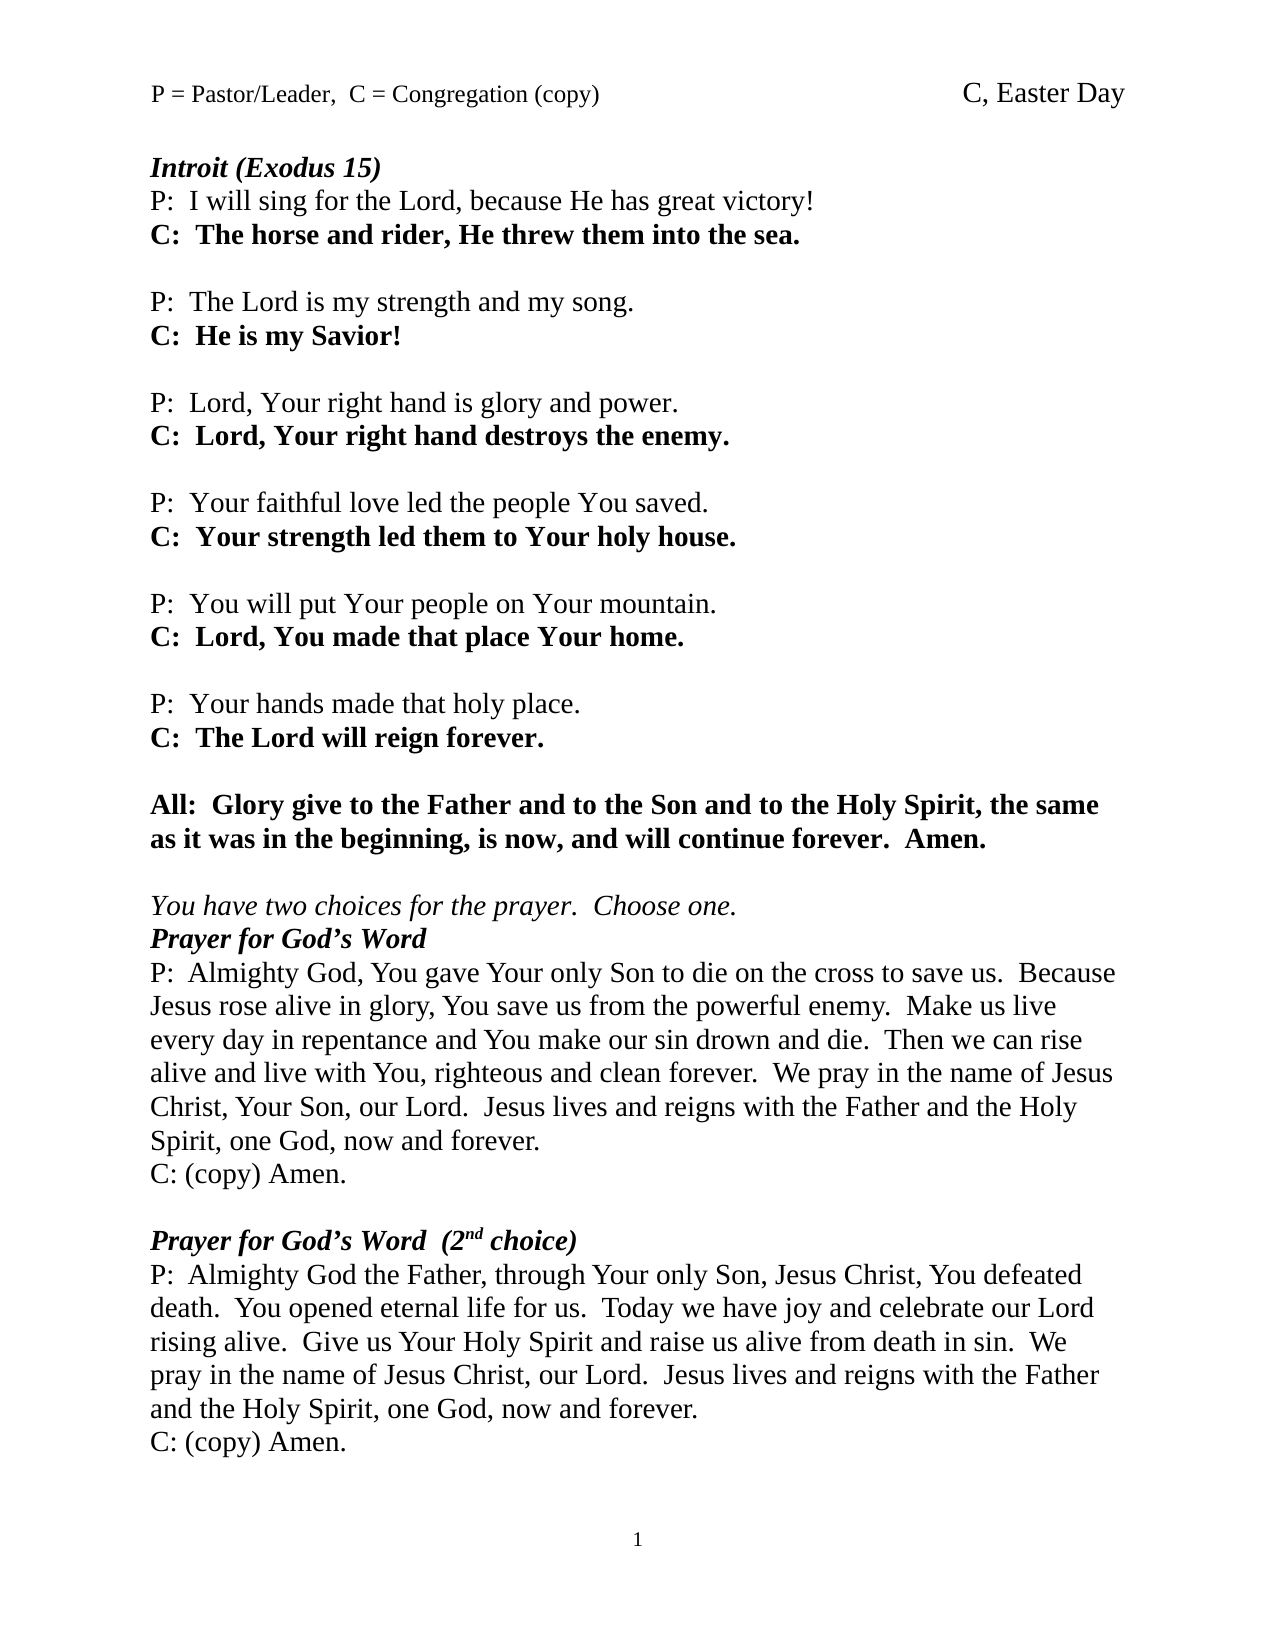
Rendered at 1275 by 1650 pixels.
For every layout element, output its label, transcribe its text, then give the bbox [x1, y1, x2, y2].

text P: Lord, Your right hand is glory and power. [150, 385, 1125, 418]
text P: I will sing for the Lord, because He has great victory! [150, 183, 1125, 217]
text C: The Lord will reign forever. [150, 720, 1125, 754]
text C: The horse and rider, He threw them into the sea. [150, 217, 1125, 251]
text Prayer for God’s Word (2nd choice) [150, 1223, 1125, 1257]
text All: Glory give to the Father and to the Son and to the Holy Spirit, the same as it was in the beginning, is now, and will continue forever. Amen. [150, 787, 1125, 854]
text C: Lord, You made that place Your home. [150, 619, 1125, 653]
text P: Almighty God the Father, through Your only Son, Jesus Christ, You defeated death. You opened eternal life for us. Today we have joy and celebrate our Lord rising alive. Give us Your Holy Spirit and raise us alive from death in sin. We pray in the name of Jesus Christ, our Lord. Jesus lives and reigns with the Father and the Holy Spirit, one God, now and forever. [150, 1257, 1125, 1424]
text Prayer for God’s Word [150, 921, 1125, 955]
text C: He is my Savior! [150, 318, 1125, 351]
text P: Your hands made that holy place. [150, 687, 1125, 720]
text P: The Lord is my strength and my song. [150, 284, 1125, 318]
text C: (copy) Amen. [150, 1424, 1125, 1458]
text C: Lord, Your right hand destroys the enemy. [150, 418, 1125, 452]
text P: Almighty God, You gave Your only Son to die on the cross to save us. Because Jesus rose alive in glory, You save us from the powerful enemy. Make us live every day in repentance and You make our sin drown and die. Then we can rise alive and live with You, righteous and clean forever. We pray in the name of Jesus Christ, Your Son, our Lord. Jesus lives and reigns with the Father and the Holy Spirit, one God, now and forever. [150, 955, 1125, 1156]
text Introit (Exodus 15) [150, 150, 1125, 183]
text P: You will put Your people on Your mountain. [150, 586, 1125, 619]
text C: (copy) Amen. [150, 1156, 1125, 1190]
text C: Your strength led them to Your holy house. [150, 519, 1125, 552]
text P: Your faithful love led the people You saved. [150, 485, 1125, 519]
text You have two choices for the prayer. Choose one. [150, 888, 1125, 921]
